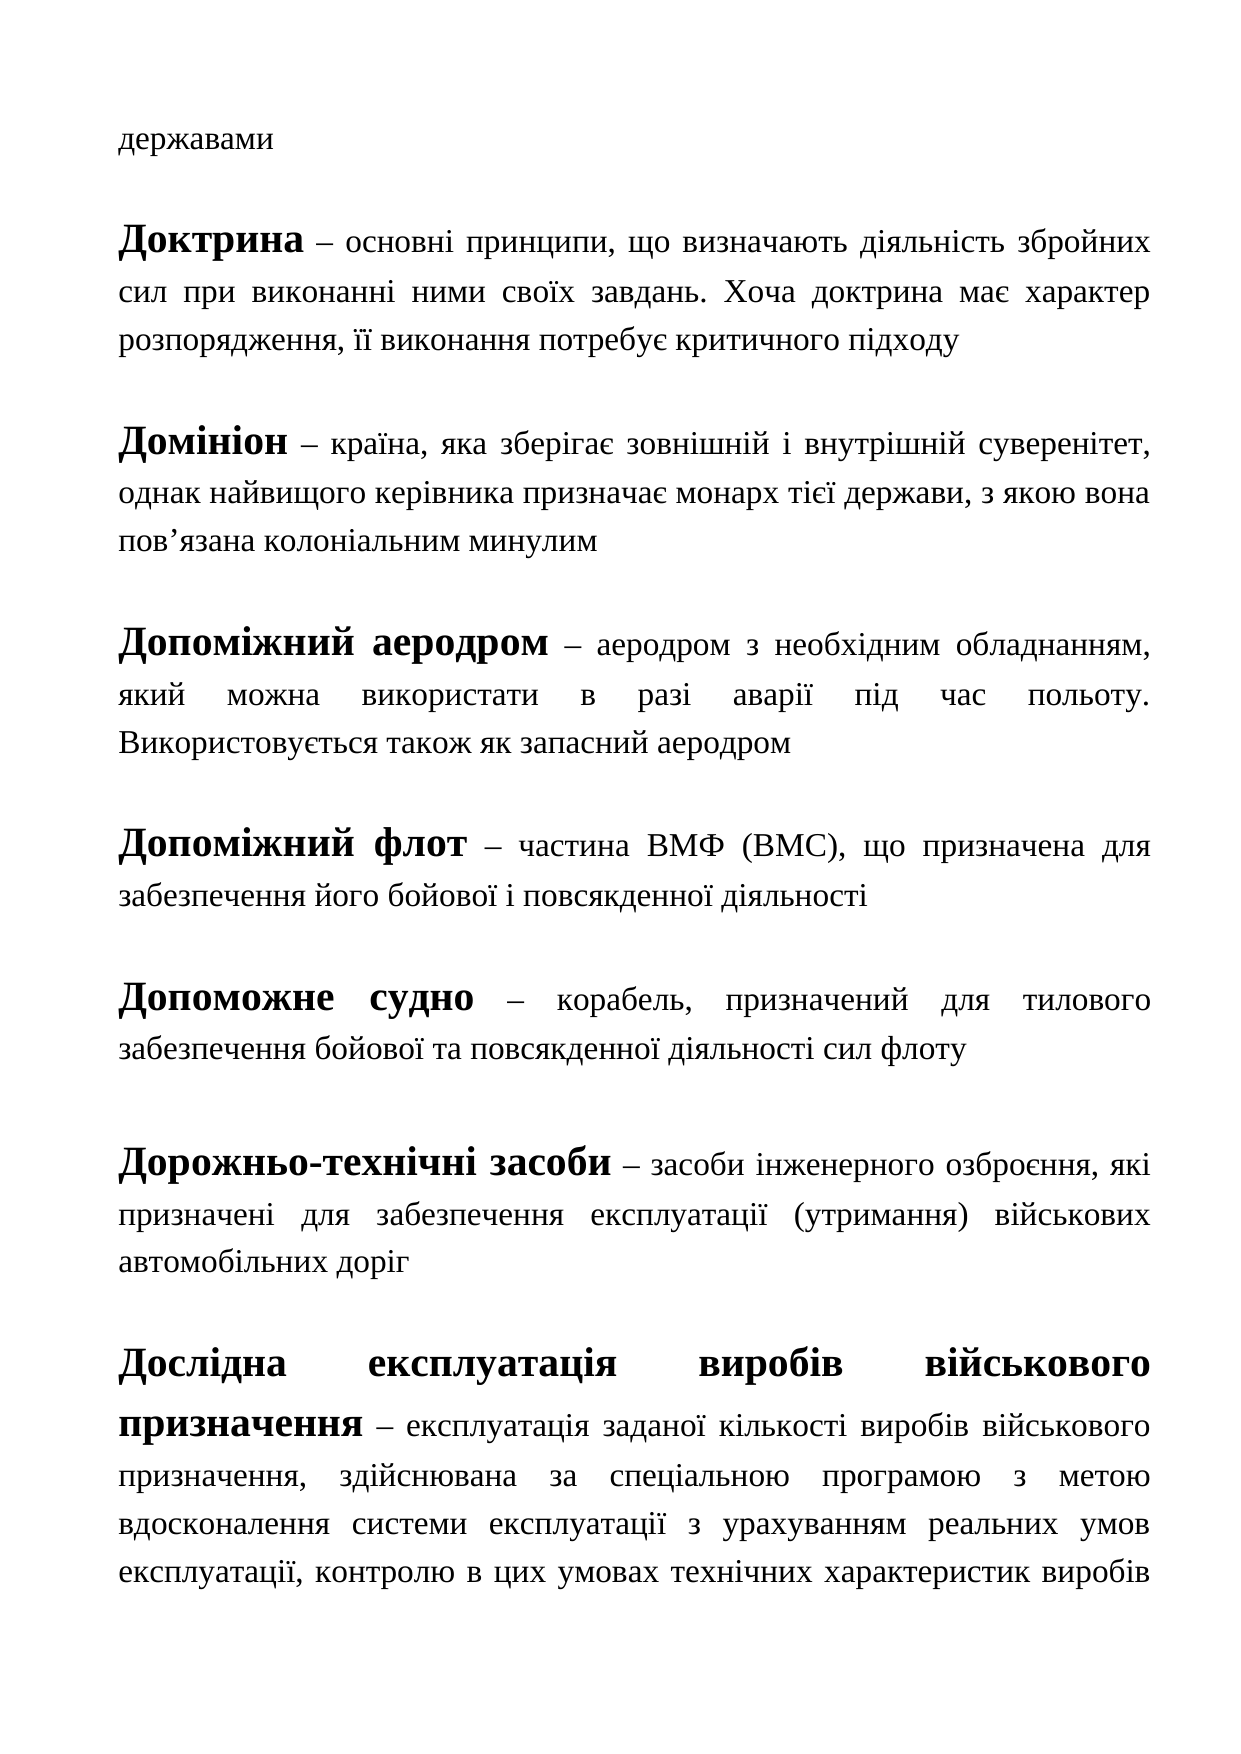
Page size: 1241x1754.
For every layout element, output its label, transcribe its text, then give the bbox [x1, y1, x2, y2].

list Дорожньо-технічні засоби – засоби інженерного озброєння, які призначені для забезпечення експлуатації (утримання) військових автомобільних доріг [118, 1136, 1152, 1280]
text Домініон – країна, яка зберігає зовнішній і внутрішній суверенітет, однак найвищого керівника призначає монарх тієї держави, з якою вона пов’язана колоніальним минулим [118, 415, 1152, 559]
list Допоможне судно – корабель, призначений для тилового забезпечення бойової та повсякденної діяльності сил флоту [118, 971, 1152, 1067]
list Допоміжний аеродром – аеродром з необхідним обладнанням, який можна використати в разі аварії під час польоту. Використовується також як запасний аеродром [118, 616, 1152, 760]
list Допоміжний флот – частина ВМФ (ВМС), що призначена для забезпечення його бойової і повсякденної діяльності [118, 818, 1152, 913]
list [118, 1338, 1152, 1589]
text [118, 118, 1152, 156]
list Доктрина – основні принципи, що визначають діяльність збройних сил при виконанні ними своїх завдань. Хоча доктрина має характер розпорядження, її виконання потребує критичного підходу [118, 214, 1152, 358]
